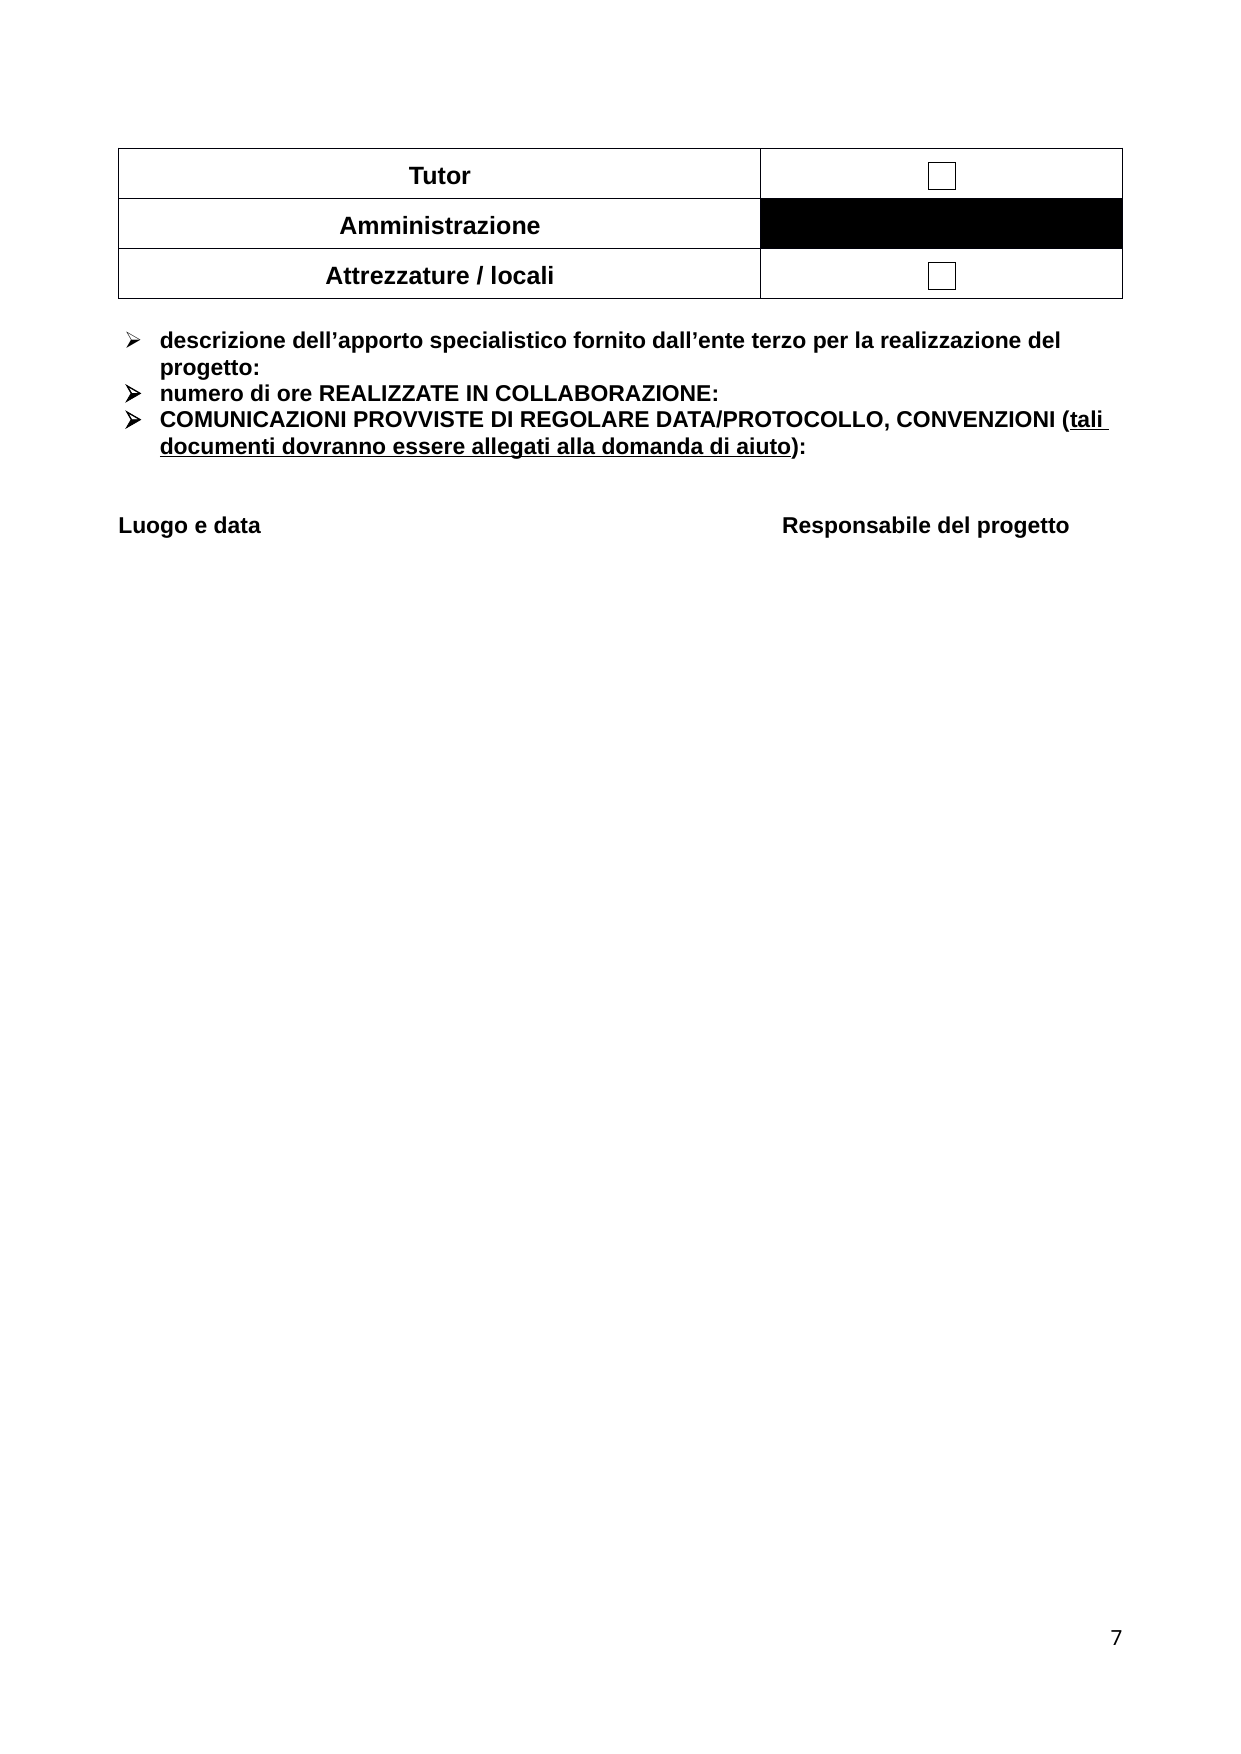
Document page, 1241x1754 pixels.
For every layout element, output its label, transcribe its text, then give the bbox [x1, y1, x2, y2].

table_cell [761, 199, 1122, 248]
table_cell Attrezzature / locali [119, 249, 760, 298]
table_cell [761, 149, 1122, 198]
list descrizione dell’apporto specialistico fornito dall’ente terzo per la realizzazione del progetto: [124, 327, 1122, 380]
table_cell Amministrazione [119, 199, 760, 248]
text Luogo e data Responsabile del progetto [118, 512, 1122, 538]
table_cell [761, 249, 1122, 298]
table_cell Tutor [119, 149, 760, 198]
list numero di ore REALIZZATE IN COLLABORAZIONE: [124, 380, 1122, 406]
list COMUNICAZIONI PROVVISTE DI REGOLARE DATA/PROTOCOLLO, CONVENZIONI (tali documenti dovranno essere allegati alla domanda di aiuto): [124, 406, 1122, 459]
